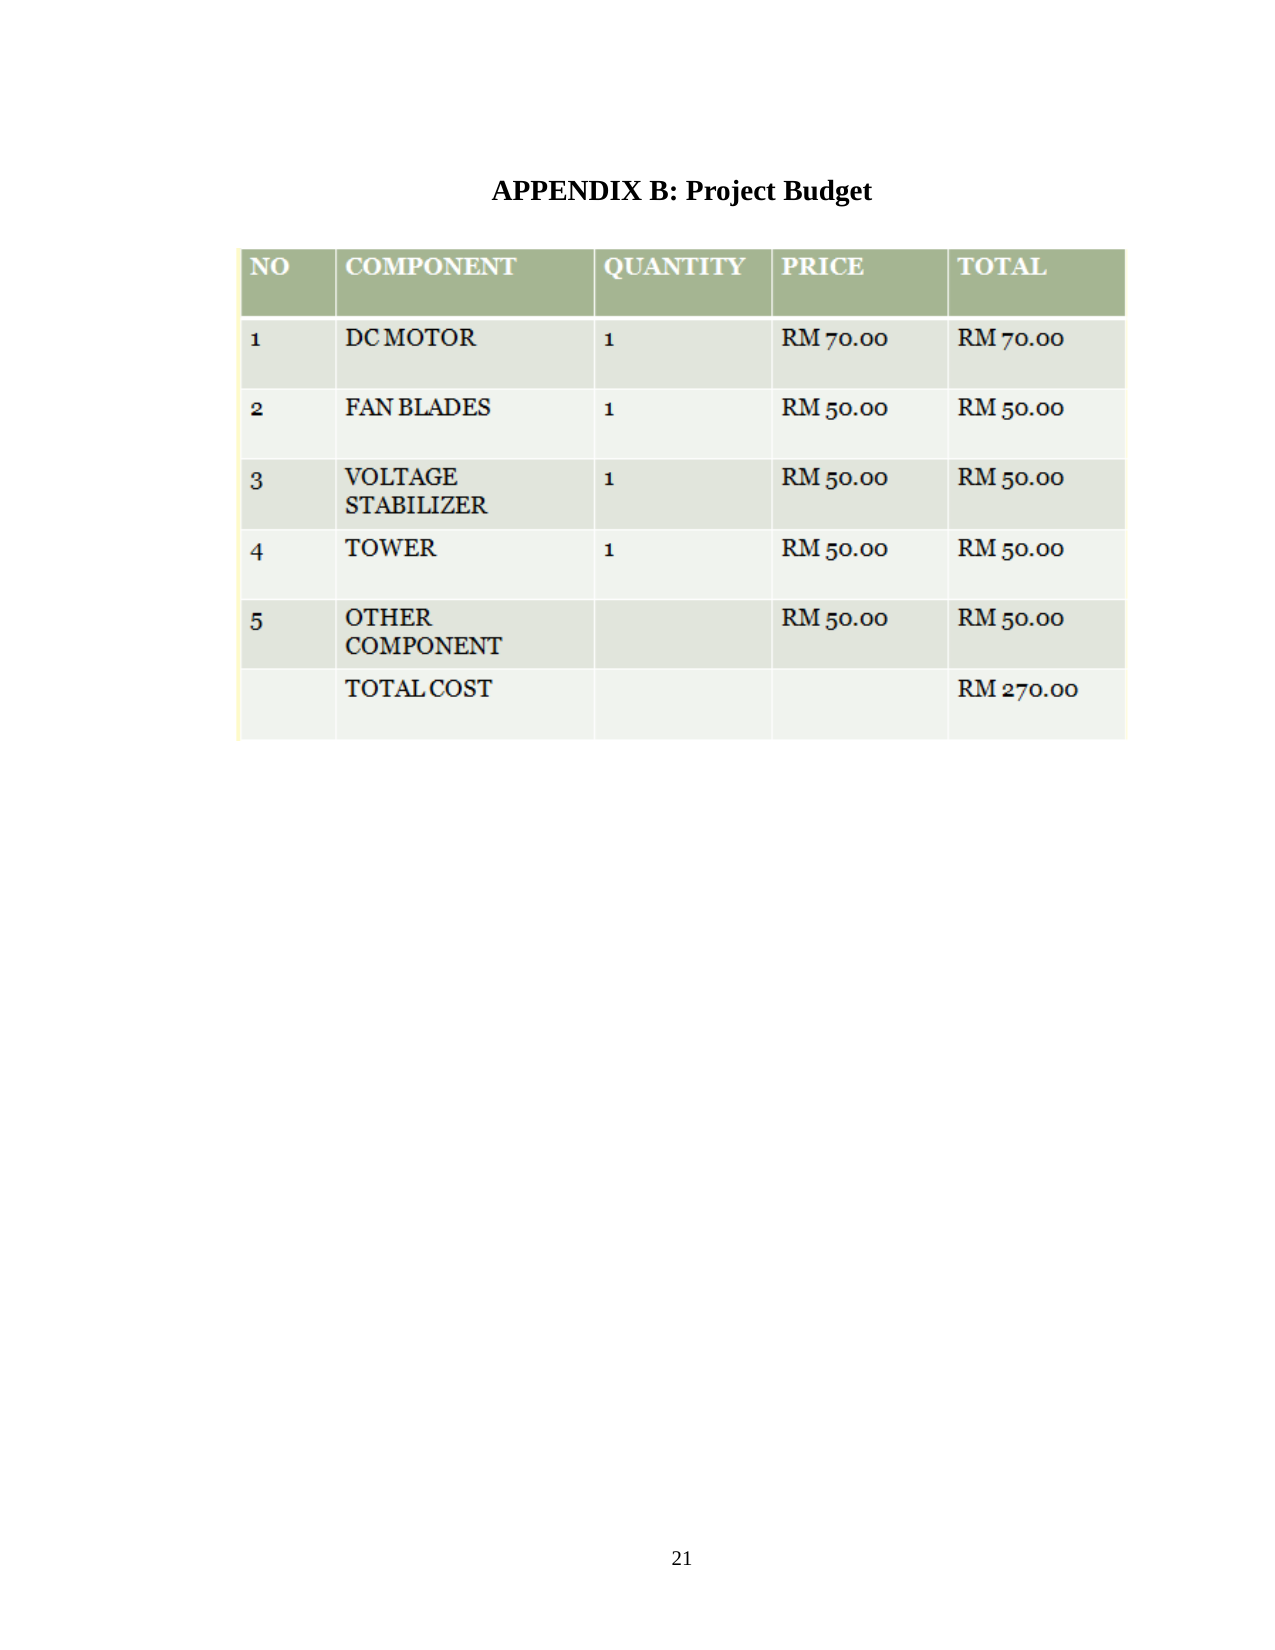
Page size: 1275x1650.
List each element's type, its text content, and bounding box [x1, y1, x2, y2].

picture [236, 248, 1128, 741]
text APPENDIX B: Project Budget [236, 173, 1127, 206]
